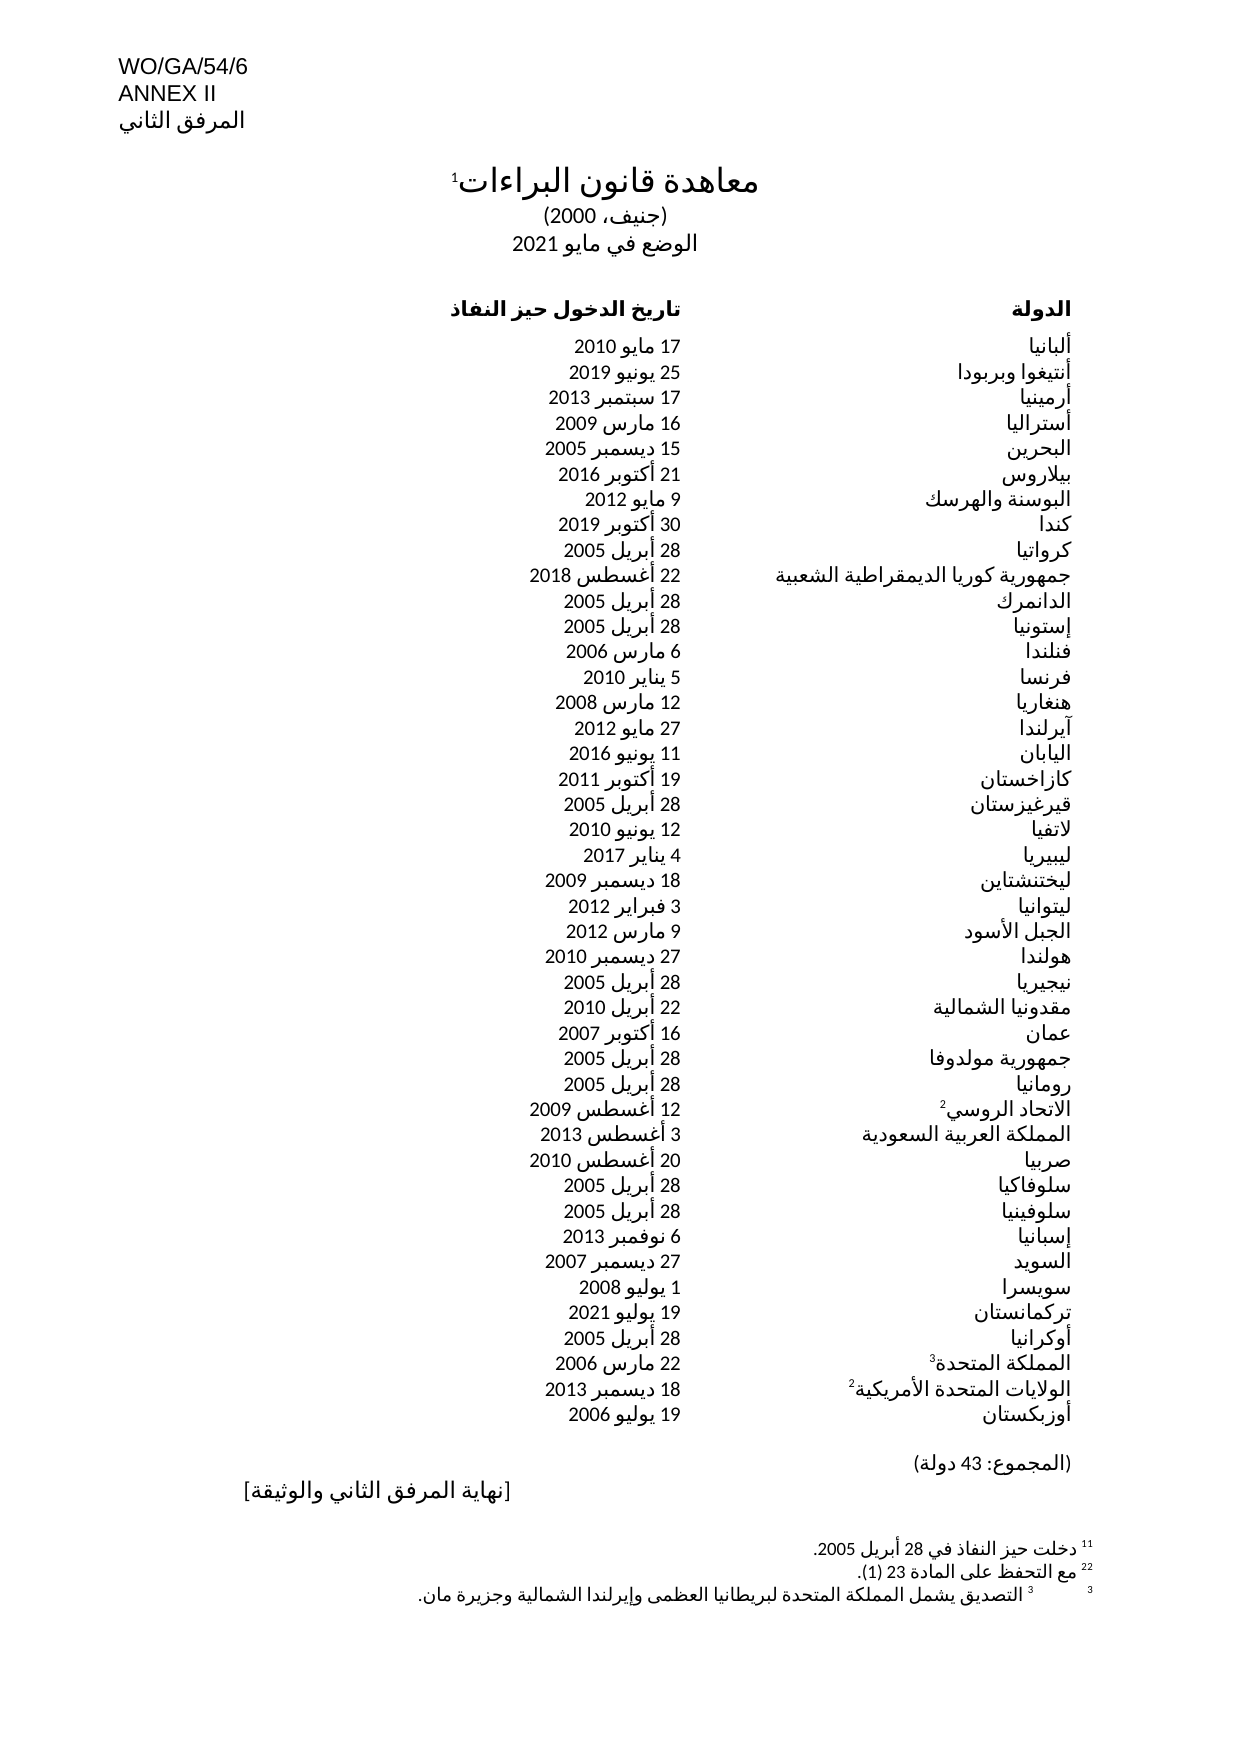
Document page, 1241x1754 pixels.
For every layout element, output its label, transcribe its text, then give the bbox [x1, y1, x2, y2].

table_cell 17 سبتمبر 2013 [118, 385, 692, 410]
table_cell 15 ديسمبر 2005 [118, 435, 692, 461]
table_cell المملكة العربية السعودية [692, 1122, 1083, 1147]
table_cell الاتحاد الروسي2 [692, 1096, 1083, 1122]
table_cell البوسنة والهرسك [692, 486, 1083, 512]
table_cell 12 مارس 2008 [118, 690, 692, 715]
table_cell 30 أكتوبر 2019 [118, 512, 692, 537]
table_cell أستراليا [692, 410, 1083, 435]
table_cell 28 أبريل 2005 [118, 1045, 692, 1071]
table_cell فرنسا [692, 664, 1083, 689]
table_cell جمهورية كوريا الديمقراطية الشعبية [692, 563, 1083, 588]
table_cell 4 يناير 2017 [118, 842, 692, 867]
table_cell هنغاريا [692, 690, 1083, 715]
table_cell 9 مايو 2012 [118, 486, 692, 512]
table_cell 28 أبريل 2005 [118, 1325, 692, 1350]
table_cell إستونيا [692, 613, 1083, 639]
table_cell 12 أغسطس 2009 [118, 1096, 692, 1122]
table_cell 19 يوليو 2006 [118, 1401, 692, 1476]
table_cell 16 أكتوبر 2007 [118, 1020, 692, 1045]
table_cell 11 يونيو 2016 [118, 740, 692, 766]
table_cell 22 أغسطس 2018 [118, 563, 692, 588]
table_cell ليختنشتاين [692, 868, 1083, 893]
subtitle معاهدة قانون البراءات1 [118, 160, 1092, 201]
table_cell 16 مارس 2009 [118, 410, 692, 435]
table_cell فنلندا [692, 639, 1083, 664]
table_cell 17 مايو 2010 [118, 334, 692, 359]
table_cell لاتفيا [692, 817, 1083, 842]
table_cell 3 أغسطس 2013 [118, 1122, 692, 1147]
table_cell 3 فبراير 2012 [118, 893, 692, 918]
text [نهاية المرفق الثاني والوثيقة] [118, 1476, 516, 1504]
table_cell 28 أبريل 2005 [118, 969, 692, 994]
table_cell صربيا [692, 1147, 1083, 1172]
table_cell أوزبكستان (المجموع: 43 دولة) [692, 1401, 1083, 1476]
table_cell 22 أبريل 2010 [118, 995, 692, 1020]
table_cell كرواتيا [692, 537, 1083, 562]
table_cell الجبل الأسود [692, 918, 1083, 944]
table_cell 27 مايو 2012 [118, 715, 692, 740]
table_cell 27 ديسمبر 2007 [118, 1249, 692, 1274]
table_cell تركمانستان [692, 1300, 1083, 1325]
table_cell ألبانيا [692, 334, 1083, 359]
table_cell 19 أكتوبر 2011 [118, 766, 692, 791]
table_cell ليتوانيا [692, 893, 1083, 918]
table_cell كازاخستان [692, 766, 1083, 791]
table_cell أرمينيا [692, 385, 1083, 410]
table_cell نيجيريا [692, 969, 1083, 994]
table_cell 28 أبريل 2005 [118, 613, 692, 639]
table_header الدولة [692, 283, 1083, 334]
table_cell 28 أبريل 2005 [118, 1198, 692, 1223]
table_cell قيرغيزستان [692, 791, 1083, 817]
table_cell 28 أبريل 2005 [118, 1173, 692, 1198]
table_cell سلوفاكيا [692, 1173, 1083, 1198]
table_cell 18 ديسمبر 2009 [118, 868, 692, 893]
table_cell 6 نوفمبر 2013 [118, 1223, 692, 1249]
table_cell 25 يونيو 2019 [118, 359, 692, 384]
table_cell آيرلندا [692, 715, 1083, 740]
text الوضع في مايو 2021 [118, 229, 1092, 257]
table_header تاريخ الدخول حيز النفاذ [118, 283, 692, 334]
table_cell هولندا [692, 944, 1083, 969]
table_cell 12 يونيو 2010 [118, 817, 692, 842]
table_cell بيلاروس [692, 461, 1083, 486]
table_cell 18 ديسمبر 2013 [118, 1376, 692, 1401]
table_cell 28 أبريل 2005 [118, 1071, 692, 1096]
table_cell السويد [692, 1249, 1083, 1274]
table_cell 1 يوليو 2008 [118, 1274, 692, 1299]
table_cell جمهورية مولدوفا [692, 1045, 1083, 1071]
table_cell 28 أبريل 2005 [118, 791, 692, 817]
table_cell مقدونيا الشمالية [692, 995, 1083, 1020]
table_cell عمان [692, 1020, 1083, 1045]
table_cell 19 يوليو 2021 [118, 1300, 692, 1325]
table_cell 27 ديسمبر 2010 [118, 944, 692, 969]
table_cell سلوفينيا [692, 1198, 1083, 1223]
table_cell رومانيا [692, 1071, 1083, 1096]
table_cell أنتيغوا وبربودا [692, 359, 1083, 384]
table_cell 5 يناير 2010 [118, 664, 692, 689]
table_cell 9 مارس 2012 [118, 918, 692, 944]
table_cell سويسرا [692, 1274, 1083, 1299]
table_cell 21 أكتوبر 2016 [118, 461, 692, 486]
table_cell 20 أغسطس 2010 [118, 1147, 692, 1172]
table_cell إسبانيا [692, 1223, 1083, 1249]
text (جنيف، 2000) [118, 201, 1092, 229]
table_cell البحرين [692, 435, 1083, 461]
table_cell 6 مارس 2006 [118, 639, 692, 664]
table_cell المملكة المتحدة3 [692, 1350, 1083, 1376]
table_cell الدانمرك [692, 588, 1083, 613]
table_cell 28 أبريل 2005 [118, 537, 692, 562]
table_cell اليابان [692, 740, 1083, 766]
table_cell كندا [692, 512, 1083, 537]
table_cell 22 مارس 2006 [118, 1350, 692, 1376]
table_cell ليبيريا [692, 842, 1083, 867]
table_cell أوكرانيا [692, 1325, 1083, 1350]
table_cell الولايات المتحدة الأمريكية2 [692, 1376, 1083, 1401]
table_cell 28 أبريل 2005 [118, 588, 692, 613]
